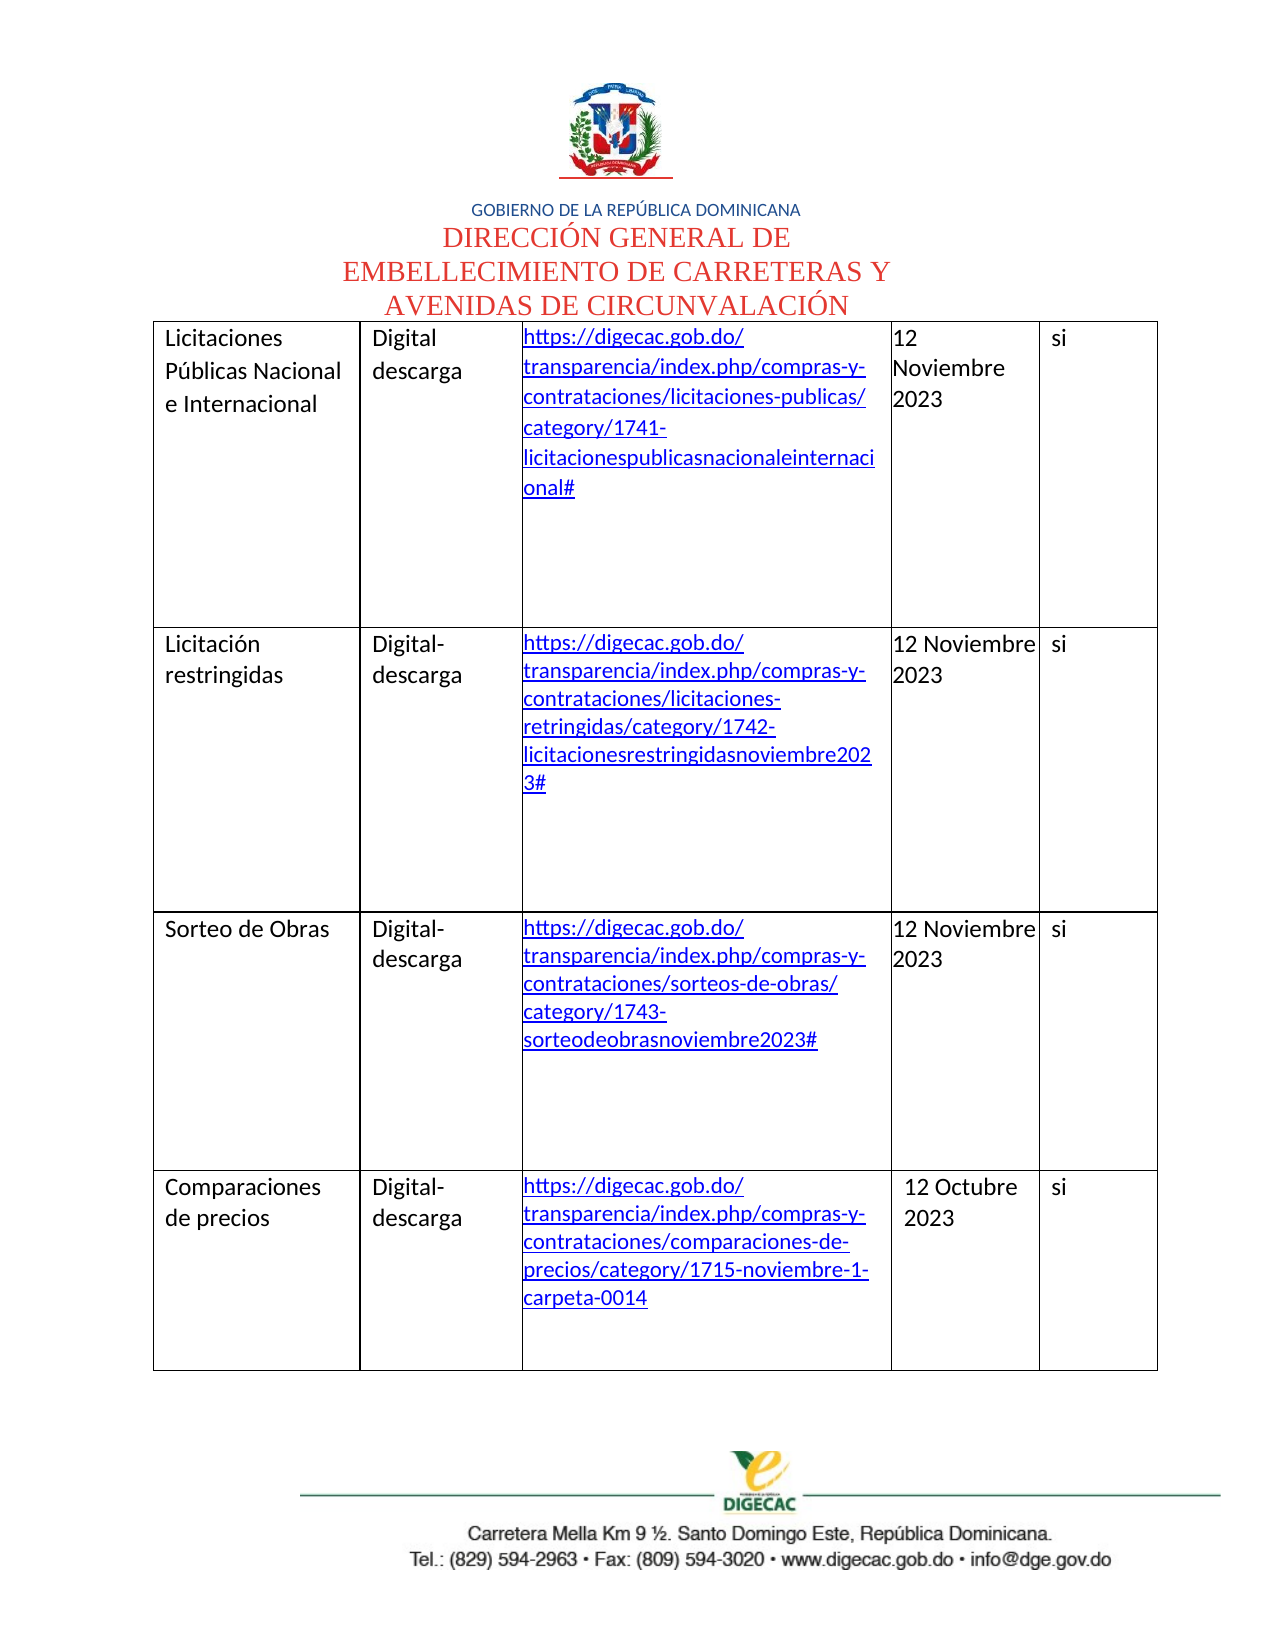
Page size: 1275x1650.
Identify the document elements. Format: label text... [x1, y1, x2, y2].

table_cell Digital- descarga [361, 628, 522, 911]
table_cell si [1040, 913, 1157, 1170]
table_cell Digital- descarga [361, 913, 522, 1170]
table_cell 12 Octubre 2023 [892, 1171, 1039, 1370]
table_cell si [1040, 628, 1157, 911]
table_cell https://digecac.gob.do/transparencia/index.php/compras-y-contrataciones/sorteos-de-obras/category/1743-sorteodeobrasnoviembre2023# [523, 913, 891, 1170]
table_cell 12 Noviembre 2023 [892, 913, 1039, 1170]
table_header Digital descarga [361, 322, 522, 627]
picture [569, 83, 662, 176]
table_cell Comparaciones de precios [154, 1171, 359, 1370]
table_cell si [1040, 1171, 1157, 1370]
table_header si [1040, 322, 1157, 627]
table_header 12 Noviembre 2023 [892, 322, 1039, 627]
table_header https://digecac.gob.do/transparencia/index.php/compras-y-contrataciones/licitaciones-publicas/category/1741-licitacionespublicasnacionaleinternacional# [523, 322, 891, 627]
table_cell https://digecac.gob.do/transparencia/index.php/compras-y-contrataciones/licitaciones-retringidas/category/1742-licitacionesrestringidasnoviembre2023# [523, 628, 891, 911]
table_cell 12 Noviembre 2023 [892, 628, 1039, 911]
table_cell Digital- descarga [361, 1171, 522, 1370]
picture [300, 1451, 1221, 1570]
table_header Licitaciones Públicas Nacional e Internacional [154, 322, 359, 627]
table_cell Sorteo de Obras [154, 913, 359, 1170]
table_cell Licitación restringidas [154, 628, 359, 911]
table_cell https://digecac.gob.do/transparencia/index.php/compras-y-contrataciones/comparaciones-de-precios/category/1715-noviembre-1-carpeta-0014 [523, 1171, 891, 1370]
